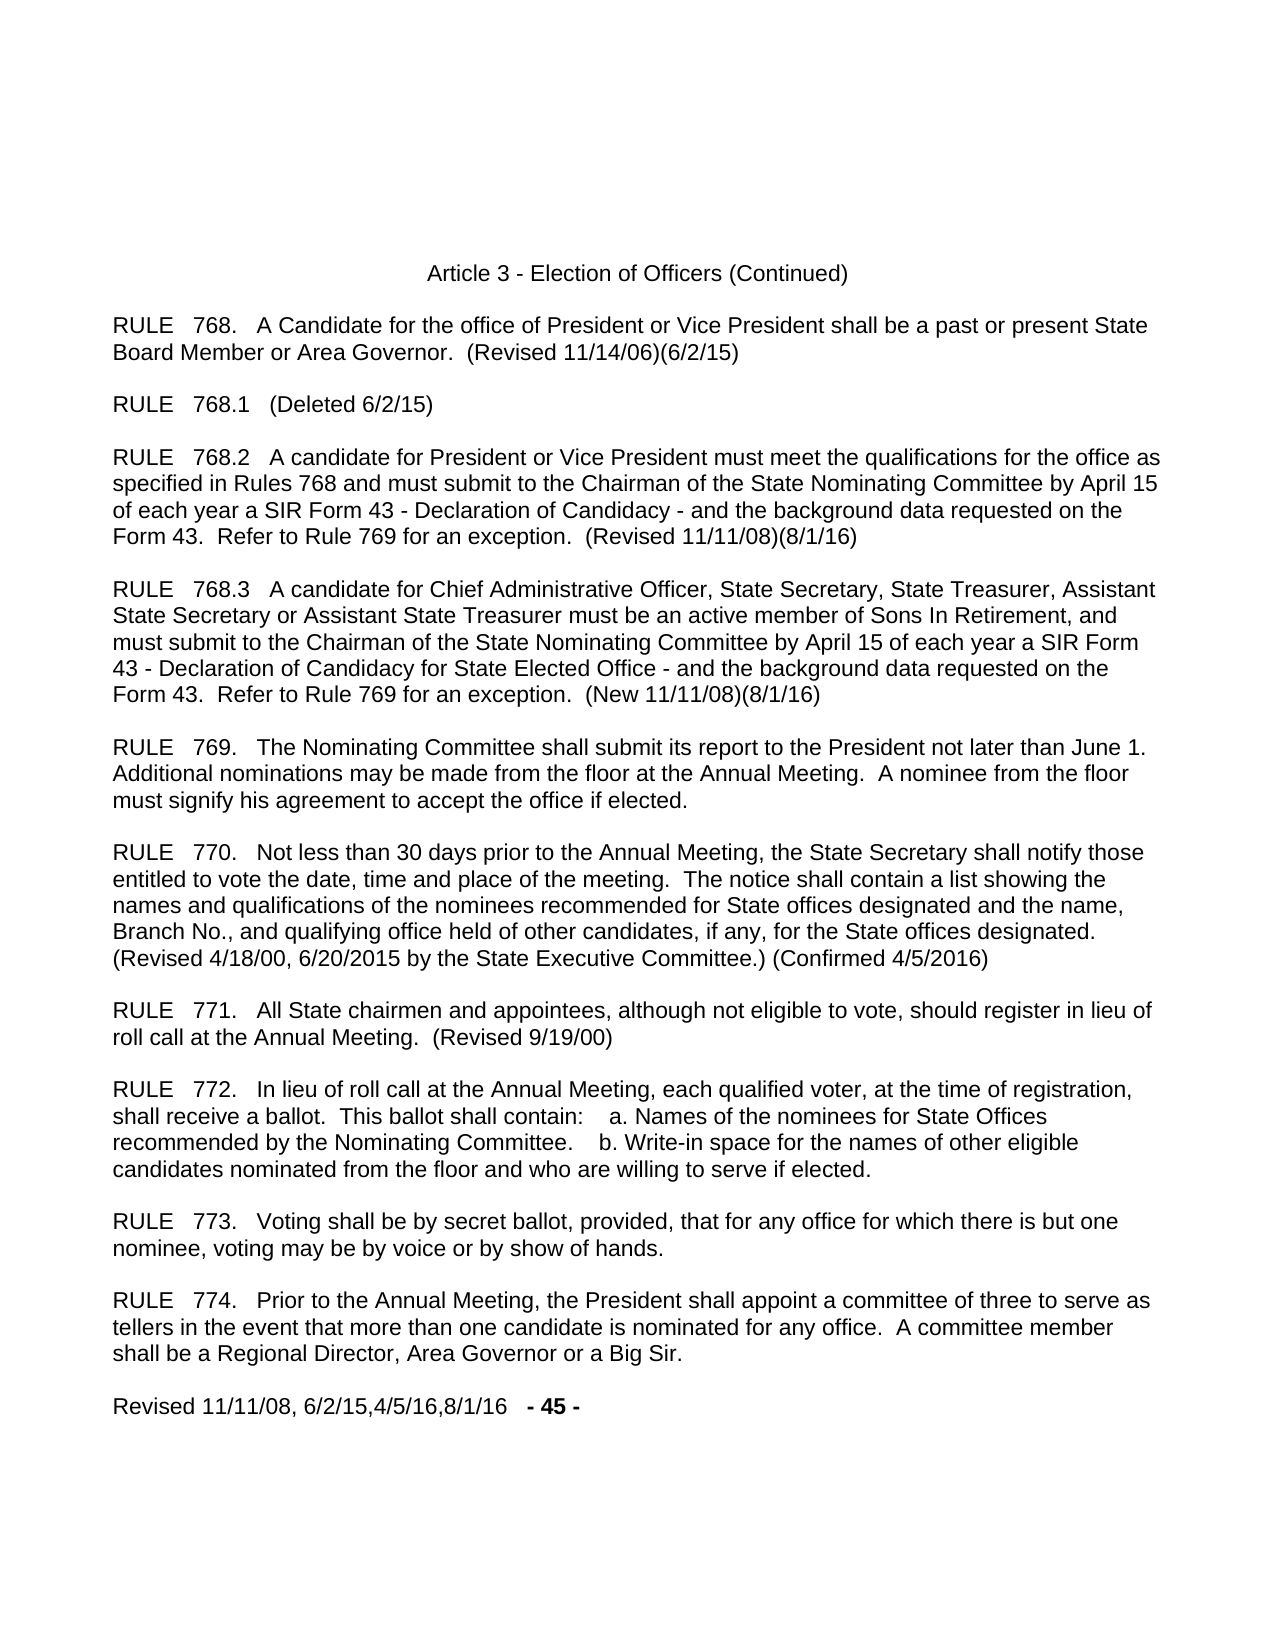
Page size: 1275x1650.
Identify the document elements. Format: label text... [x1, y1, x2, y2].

text RULE 772. In lieu of roll call at the Annual Meeting, each qualified voter, at the time of registration, shall receive a ballot. This ballot shall contain: a. Names of the nominees for State Offices recommended by the Nominating Committee. b. Write-in space for the names of other eligible candidates nominated from the floor and who are willing to serve if elected. [112, 1076, 1162, 1182]
text RULE 771. All State chairmen and appointees, although not eligible to vote, should register in lieu of roll call at the Annual Meeting. (Revised 9/19/00) [112, 997, 1162, 1050]
text Article 3 - Election of Officers (Continued) [112, 259, 1162, 286]
text RULE 768.2 A candidate for President or Vice President must meet the qualifications for the office as specified in Rules 768 and must submit to the Chairman of the State Nominating Committee by April 15 of each year a SIR Form 43 - Declaration of Candidacy - and the background data requested on the Form 43. Refer to Rule 769 for an exception. (Revised 11/11/08)(8/1/16) [112, 444, 1162, 549]
text RULE 768.1 (Deleted 6/2/15) [112, 391, 1162, 418]
text RULE 770. Not less than 30 days prior to the Annual Meeting, the State Secretary shall notify those entitled to vote the date, time and place of the meeting. The notice shall contain a list showing the names and qualifications of the nominees recommended for State offices designated and the name, Branch No., and qualifying office held of other candidates, if any, for the State offices designated. (Revised 4/18/00, 6/20/2015 by the State Executive Committee.) (Confirmed 4/5/2016) [112, 839, 1162, 971]
text RULE 769. The Nominating Committee shall submit its report to the President not later than June 1. Additional nominations may be made from the floor at the Annual Meeting. A nominee from the floor must signify his agreement to accept the office if elected. [112, 734, 1162, 813]
text RULE 768.3 A candidate for Chief Administrative Officer, State Secretary, State Treasurer, Assistant State Secretary or Assistant State Treasurer must be an active member of Sons In Retirement, and must submit to the Chairman of the State Nominating Committee by April 15 of each year a SIR Form 43 - Declaration of Candidacy for State Elected Office - and the background data requested on the Form 43. Refer to Rule 769 for an exception. (New 11/11/08)(8/1/16) [112, 576, 1162, 707]
text Revised 11/11/08, 6/2/15,4/5/16,8/1/16 - 45 - [112, 1393, 1162, 1419]
text RULE 774. Prior to the Annual Meeting, the President shall appoint a committee of three to serve as tellers in the event that more than one candidate is nominated for any office. A committee member shall be a Regional Director, Area Governor or a Big Sir. [112, 1287, 1162, 1366]
text RULE 768. A Candidate for the office of President or Vice President shall be a past or present State Board Member or Area Governor. (Revised 11/14/06)(6/2/15) [112, 312, 1162, 365]
text RULE 773. Voting shall be by secret ballot, provided, that for any office for which there is but one nominee, voting may be by voice or by show of hands. [112, 1208, 1162, 1261]
